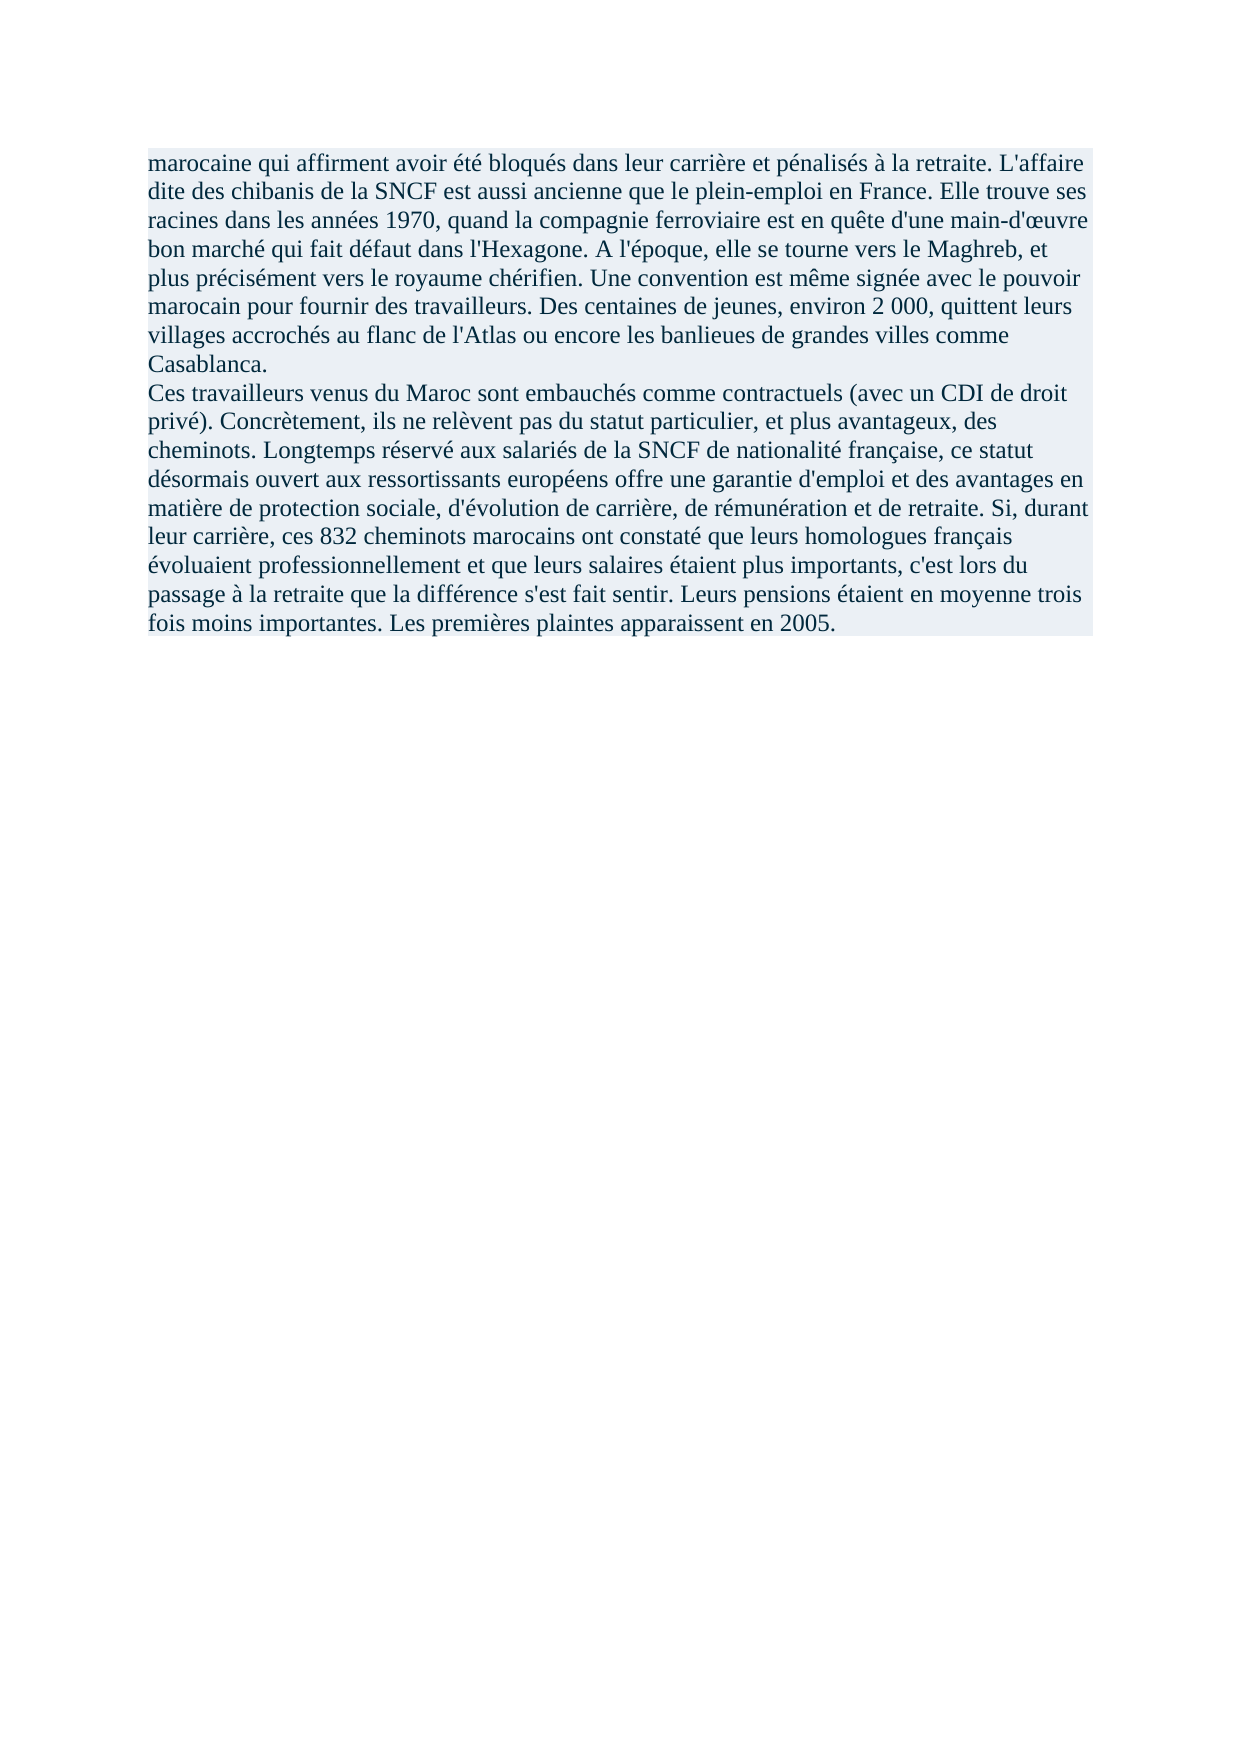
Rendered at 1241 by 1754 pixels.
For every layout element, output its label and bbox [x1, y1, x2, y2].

picture [808, 441, 812, 458]
picture [663, 442, 668, 452]
text [148, 148, 1093, 636]
picture [400, 183, 405, 193]
